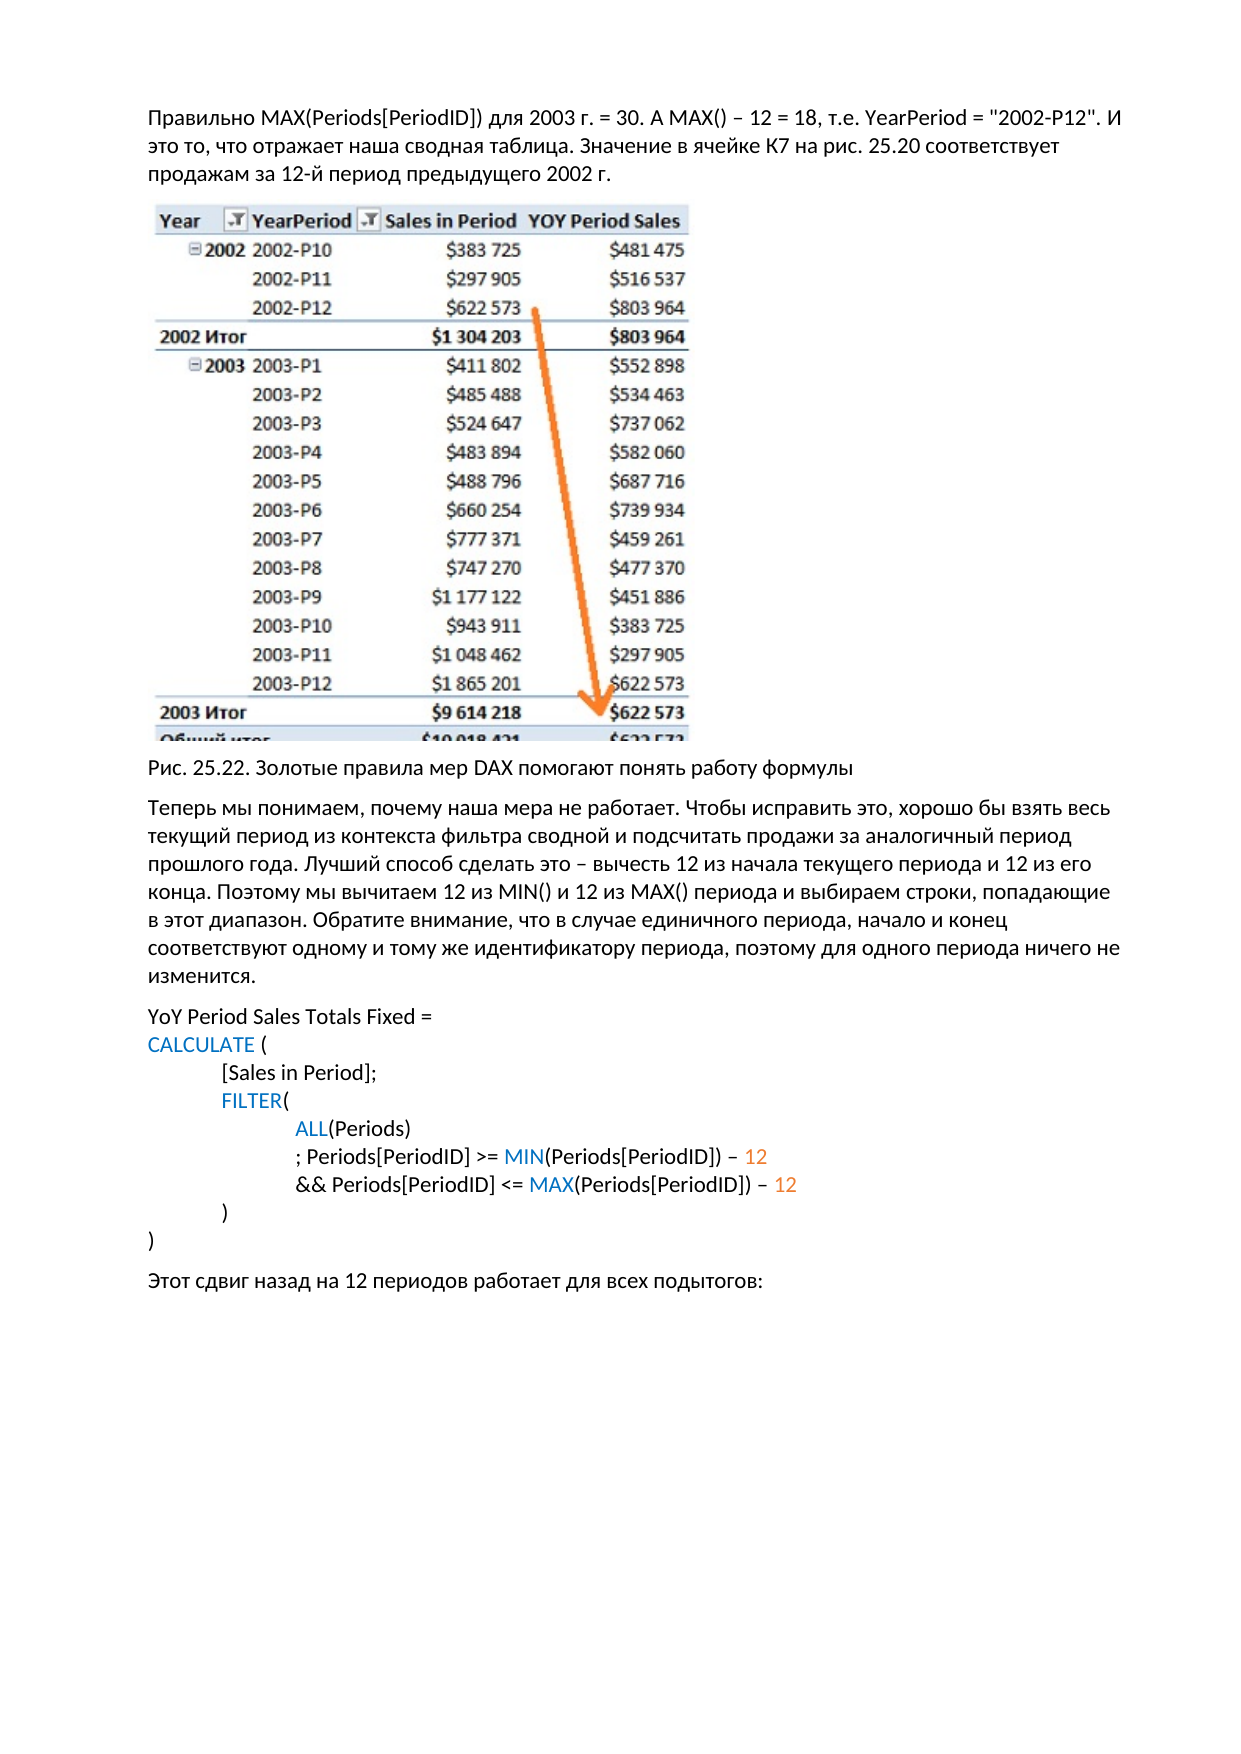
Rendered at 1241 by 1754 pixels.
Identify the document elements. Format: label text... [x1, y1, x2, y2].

text ) [148, 1226, 1122, 1254]
text ; Periods[PeriodID] >= MIN(Periods[PeriodID]) – 12 [221, 1142, 1122, 1170]
picture [147, 199, 695, 741]
text CALCULATE ( [148, 1030, 1122, 1058]
text YoY Period Sales Totals Fixed = [148, 1002, 1122, 1030]
text FILTER( [148, 1086, 1122, 1114]
text && Periods[PeriodID] <= MAX(Periods[PeriodID]) – 12 [221, 1170, 1122, 1198]
text Этот сдвиг назад на 12 периодов работает для всех подытогов: [148, 1267, 1122, 1294]
text Правильно MAX(Periods[PeriodID]) для 2003 г. = 30. А MAX() – 12 = 18, т.е. YearPeriod = "2002-P12". И это то, что отражает наша сводная таблица. Значение в ячейке К7 на рис. 25.20 соответствует продажам за 12-й период предыдущего 2002 г. [148, 103, 1122, 187]
text Теперь мы понимаем, почему наша мера не работает. Чтобы исправить это, хорошо бы взять весь текущий период из контекста фильтра сводной и подсчитать продажи за аналогичный период прошлого года. Лучший способ сделать это – вычесть 12 из начала текущего периода и 12 из его конца. Поэтому мы вычитаем 12 из MIN() и 12 из MAX() периода и выбираем строки, попадающие в этот диапазон. Обратите внимание, что в случае единичного периода, начало и конец соответствуют одному и тому же идентификатору периода, поэтому для одного периода ничего не изменится. [148, 793, 1122, 989]
text ALL(Periods) [221, 1114, 1122, 1142]
text Рис. 25.22. Золотые правила мер DAX помогают понять работу формулы [148, 753, 1122, 781]
text [Sales in Period]; [148, 1058, 1122, 1086]
text ) [148, 1198, 1122, 1226]
